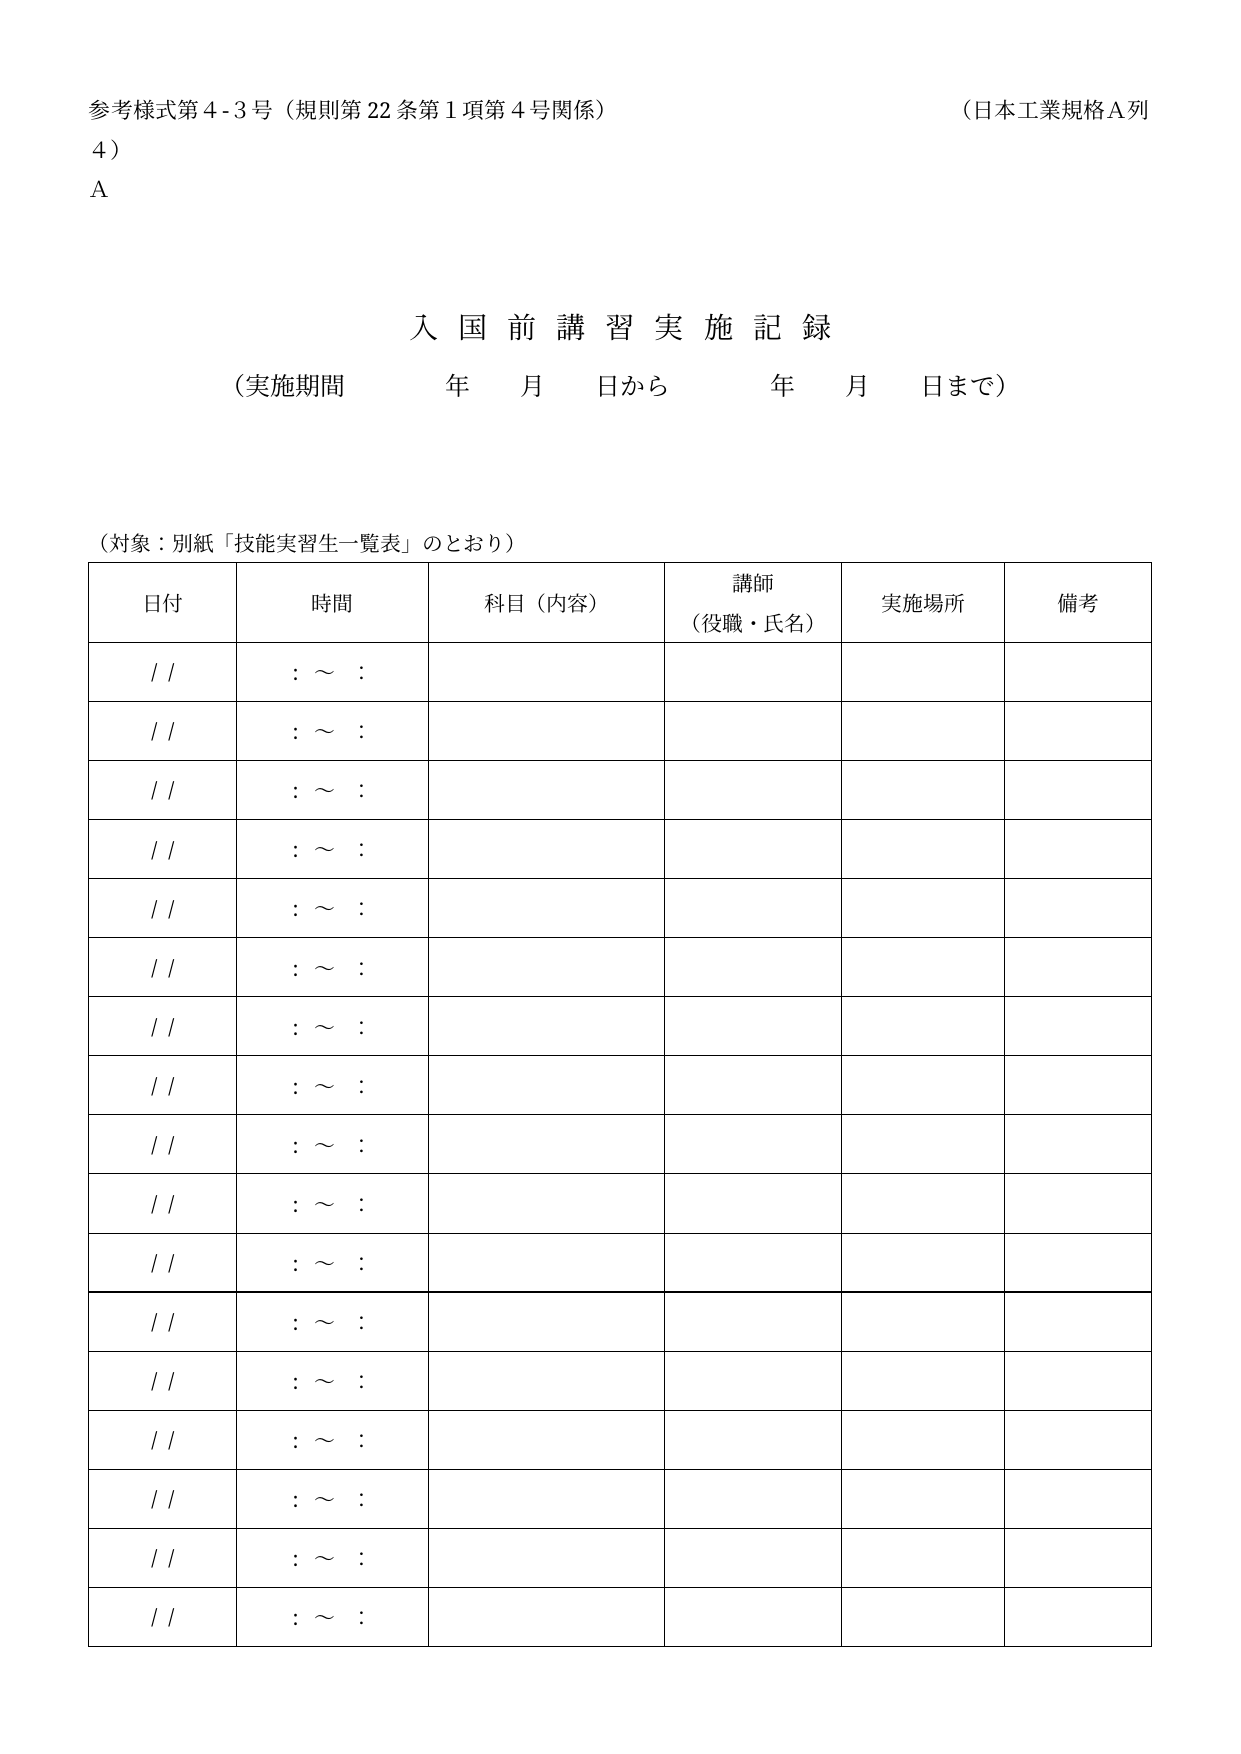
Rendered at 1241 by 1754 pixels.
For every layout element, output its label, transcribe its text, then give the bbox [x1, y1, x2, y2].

table_cell [842, 1056, 1004, 1114]
table_cell : ～ ： [237, 702, 428, 760]
table_cell [665, 1293, 841, 1351]
table_cell / / [89, 702, 236, 760]
table_cell / / [89, 879, 236, 937]
table_cell [1005, 702, 1151, 760]
table_cell [429, 820, 664, 878]
table_cell [665, 1056, 841, 1114]
table_cell [1005, 1470, 1151, 1528]
table_cell [665, 997, 841, 1055]
table_cell : ～ ： [237, 1588, 428, 1646]
table_cell [665, 1470, 841, 1528]
table_header 日付 [89, 563, 236, 642]
table_cell [665, 643, 841, 701]
table_cell / / [89, 1174, 236, 1232]
table_cell : ～ ： [237, 761, 428, 819]
table_cell : ～ ： [237, 1529, 428, 1587]
table_cell / / [89, 1470, 236, 1528]
table_cell / / [89, 1056, 236, 1114]
table_cell [842, 761, 1004, 819]
text Ａ [89, 168, 1152, 208]
table_cell [1005, 643, 1151, 701]
text 参考様式第４-３号（規則第22条第１項第４号関係） （日本工業規格Ａ列４） [89, 89, 1152, 168]
table_cell / / [89, 643, 236, 701]
table_cell [842, 1174, 1004, 1232]
text （実施期間 年 月 日から 年 月 日まで） [89, 365, 1152, 404]
table_cell / / [89, 938, 236, 996]
table_cell [429, 702, 664, 760]
table_cell [842, 643, 1004, 701]
table_cell [1005, 1529, 1151, 1587]
table_cell [1005, 1352, 1151, 1409]
table_cell [665, 879, 841, 937]
table_cell [842, 1234, 1004, 1291]
table_cell / / [89, 761, 236, 819]
table_cell : ～ ： [237, 938, 428, 996]
table_cell [1005, 1234, 1151, 1291]
table_cell / / [89, 1411, 236, 1469]
table_cell [665, 1234, 841, 1291]
table_cell : ～ ： [237, 1234, 428, 1291]
table_cell : ～ ： [237, 1352, 428, 1409]
table_cell [842, 1115, 1004, 1173]
table_cell [842, 1588, 1004, 1646]
table_cell [665, 938, 841, 996]
table_cell : ～ ： [237, 1115, 428, 1173]
table_cell [429, 1588, 664, 1646]
table_cell [665, 1352, 841, 1409]
table_cell : ～ ： [237, 643, 428, 701]
table_cell [1005, 761, 1151, 819]
table_cell [842, 1293, 1004, 1351]
table_cell : ～ ： [237, 1411, 428, 1469]
table_cell [842, 1352, 1004, 1409]
table_cell [842, 1470, 1004, 1528]
table_header 講師 （役職・氏名） [665, 563, 841, 642]
table_cell [1005, 1056, 1151, 1114]
table_cell [842, 702, 1004, 760]
table_cell / / [89, 1234, 236, 1291]
table_cell [1005, 1411, 1151, 1469]
table_cell [429, 938, 664, 996]
table_cell [1005, 997, 1151, 1055]
table_cell : ～ ： [237, 1174, 428, 1232]
table_cell [665, 761, 841, 819]
table_cell / / [89, 820, 236, 878]
table_cell [842, 820, 1004, 878]
table_cell [665, 1529, 841, 1587]
table_cell : ～ ： [237, 997, 428, 1055]
table_cell [429, 1174, 664, 1232]
table_cell [842, 938, 1004, 996]
text 入国前講習実施記録 [89, 286, 1152, 365]
text （対象：別紙「技能実習生一覧表」のとおり） [89, 523, 1152, 562]
table_cell / / [89, 1588, 236, 1646]
table_header 科目（内容） [429, 563, 664, 642]
table_cell [665, 820, 841, 878]
table_cell [429, 1115, 664, 1173]
table_cell / / [89, 1293, 236, 1351]
table_cell [1005, 1588, 1151, 1646]
table_cell / / [89, 1352, 236, 1409]
table_cell [665, 1411, 841, 1469]
table_cell [429, 761, 664, 819]
table_cell [429, 1529, 664, 1587]
table_cell [1005, 938, 1151, 996]
table_cell [1005, 1174, 1151, 1232]
table_cell [429, 1352, 664, 1409]
table_header 実施場所 [842, 563, 1004, 642]
table_cell [665, 1115, 841, 1173]
table_cell : ～ ： [237, 1470, 428, 1528]
table_cell [429, 879, 664, 937]
table_cell [842, 879, 1004, 937]
table_cell : ～ ： [237, 1056, 428, 1114]
table_cell : ～ ： [237, 1293, 428, 1351]
table_cell [665, 1588, 841, 1646]
table_cell [429, 997, 664, 1055]
table_header 備考 [1005, 563, 1151, 642]
table_cell [1005, 1293, 1151, 1351]
table_cell [1005, 1115, 1151, 1173]
table_cell [429, 1411, 664, 1469]
table_cell [429, 1056, 664, 1114]
table_cell [842, 1411, 1004, 1469]
table_cell [429, 643, 664, 701]
table_cell / / [89, 1529, 236, 1587]
table_cell : ～ ： [237, 820, 428, 878]
table_cell [429, 1293, 664, 1351]
table_cell [429, 1470, 664, 1528]
table_cell [842, 997, 1004, 1055]
table_cell / / [89, 997, 236, 1055]
table_cell [1005, 820, 1151, 878]
table_header 時間 [237, 563, 428, 642]
table_cell / / [89, 1115, 236, 1173]
table_cell [429, 1234, 664, 1291]
table_cell [665, 1174, 841, 1232]
table_cell [665, 702, 841, 760]
table_cell : ～ ： [237, 879, 428, 937]
table_cell [1005, 879, 1151, 937]
table_cell [842, 1529, 1004, 1587]
